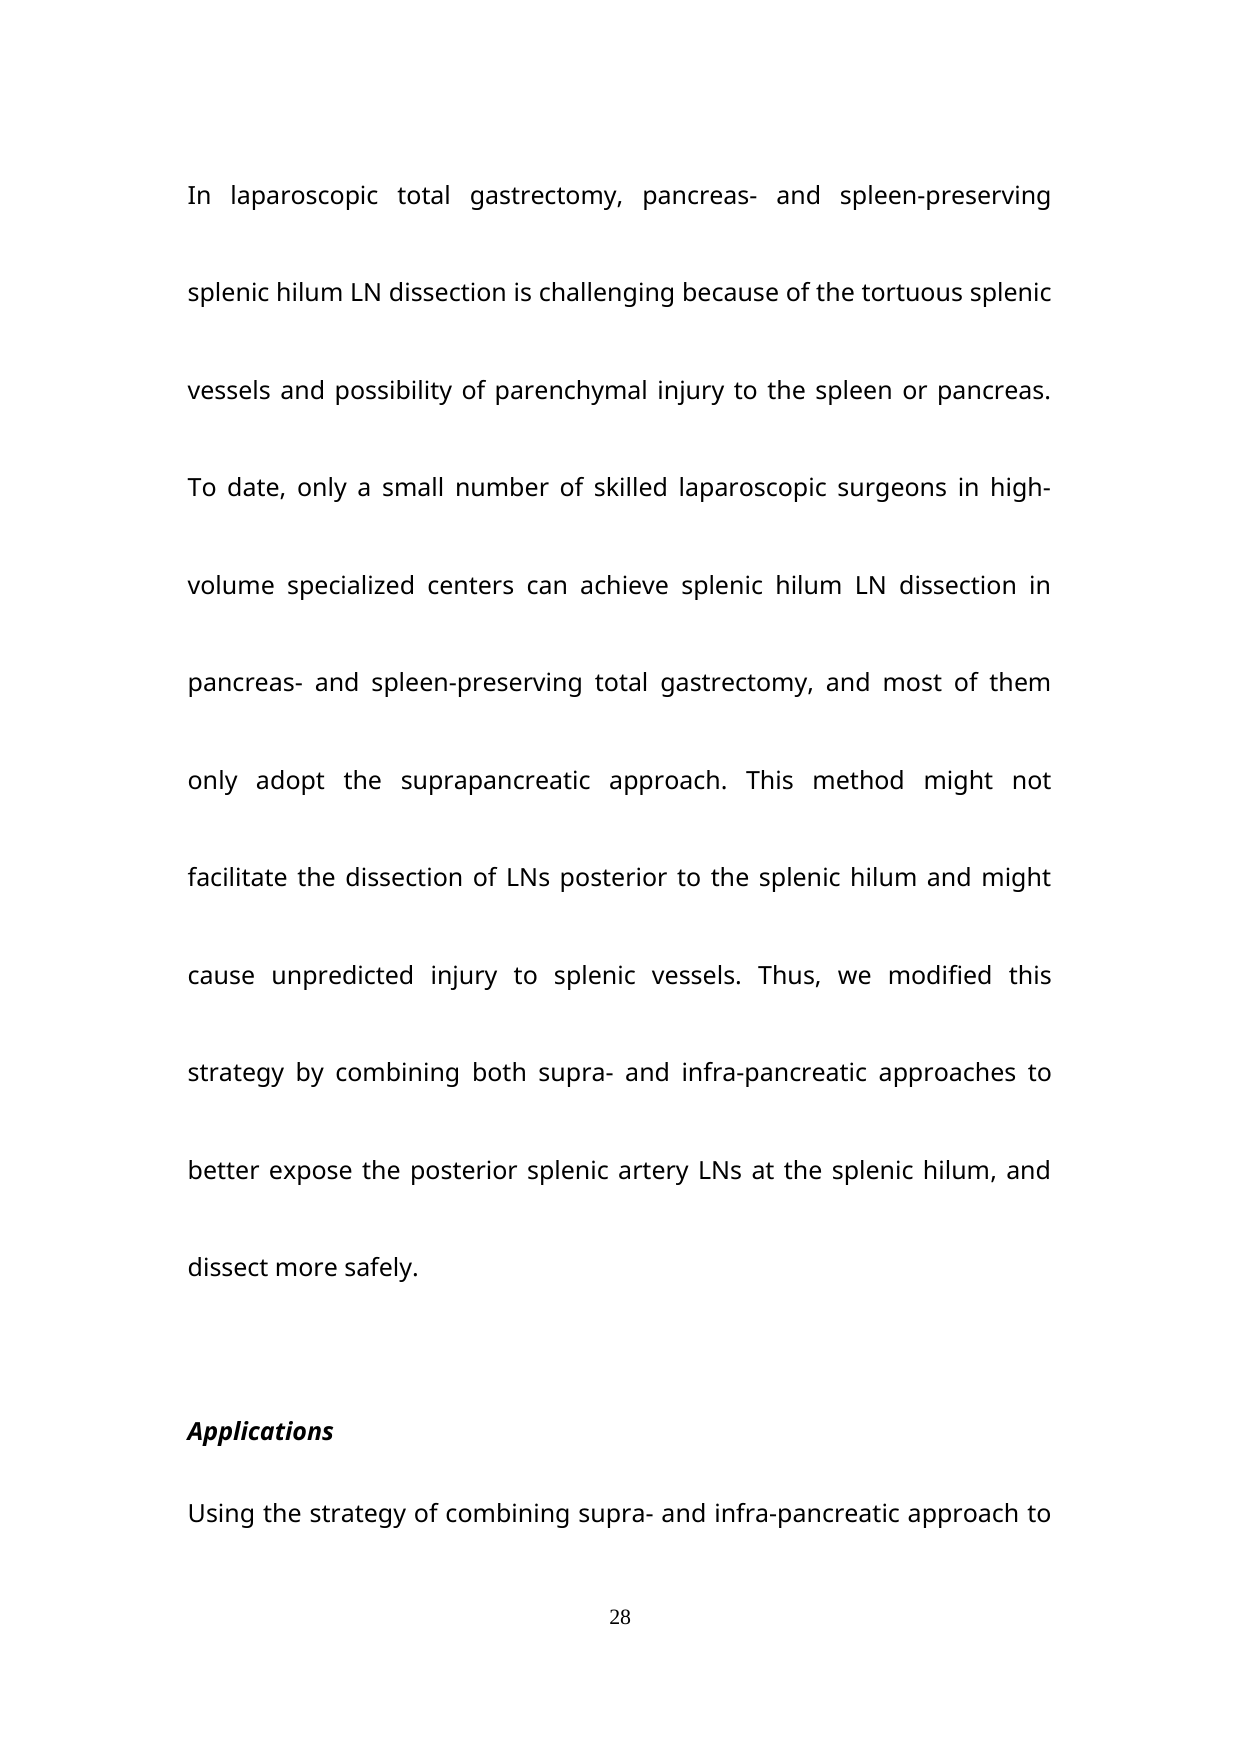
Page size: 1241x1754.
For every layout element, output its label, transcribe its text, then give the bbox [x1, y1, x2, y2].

text Applications [187, 1398, 1053, 1463]
text In laparoscopic total gastrectomy, pancreas- and spleen-preserving splenic hilum LN dissection is challenging because of the tortuous splenic vessels and possibility of parenchymal injury to the spleen or pancreas. To date, only a small number of skilled laparoscopic surgeons in high-volume specialized centers can achieve splenic hilum LN dissection in pancreas- and spleen-preserving total gastrectomy, and most of them only adopt the suprapancreatic approach. This method might not facilitate the dissection of LNs posterior to the splenic hilum and might cause unpredicted injury to splenic vessels. Thus, we modified this strategy by combining both supra- and infra-pancreatic approaches to better expose the posterior splenic artery LNs at the splenic hilum, and dissect more safely. [187, 162, 1053, 1299]
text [187, 1480, 1053, 1545]
